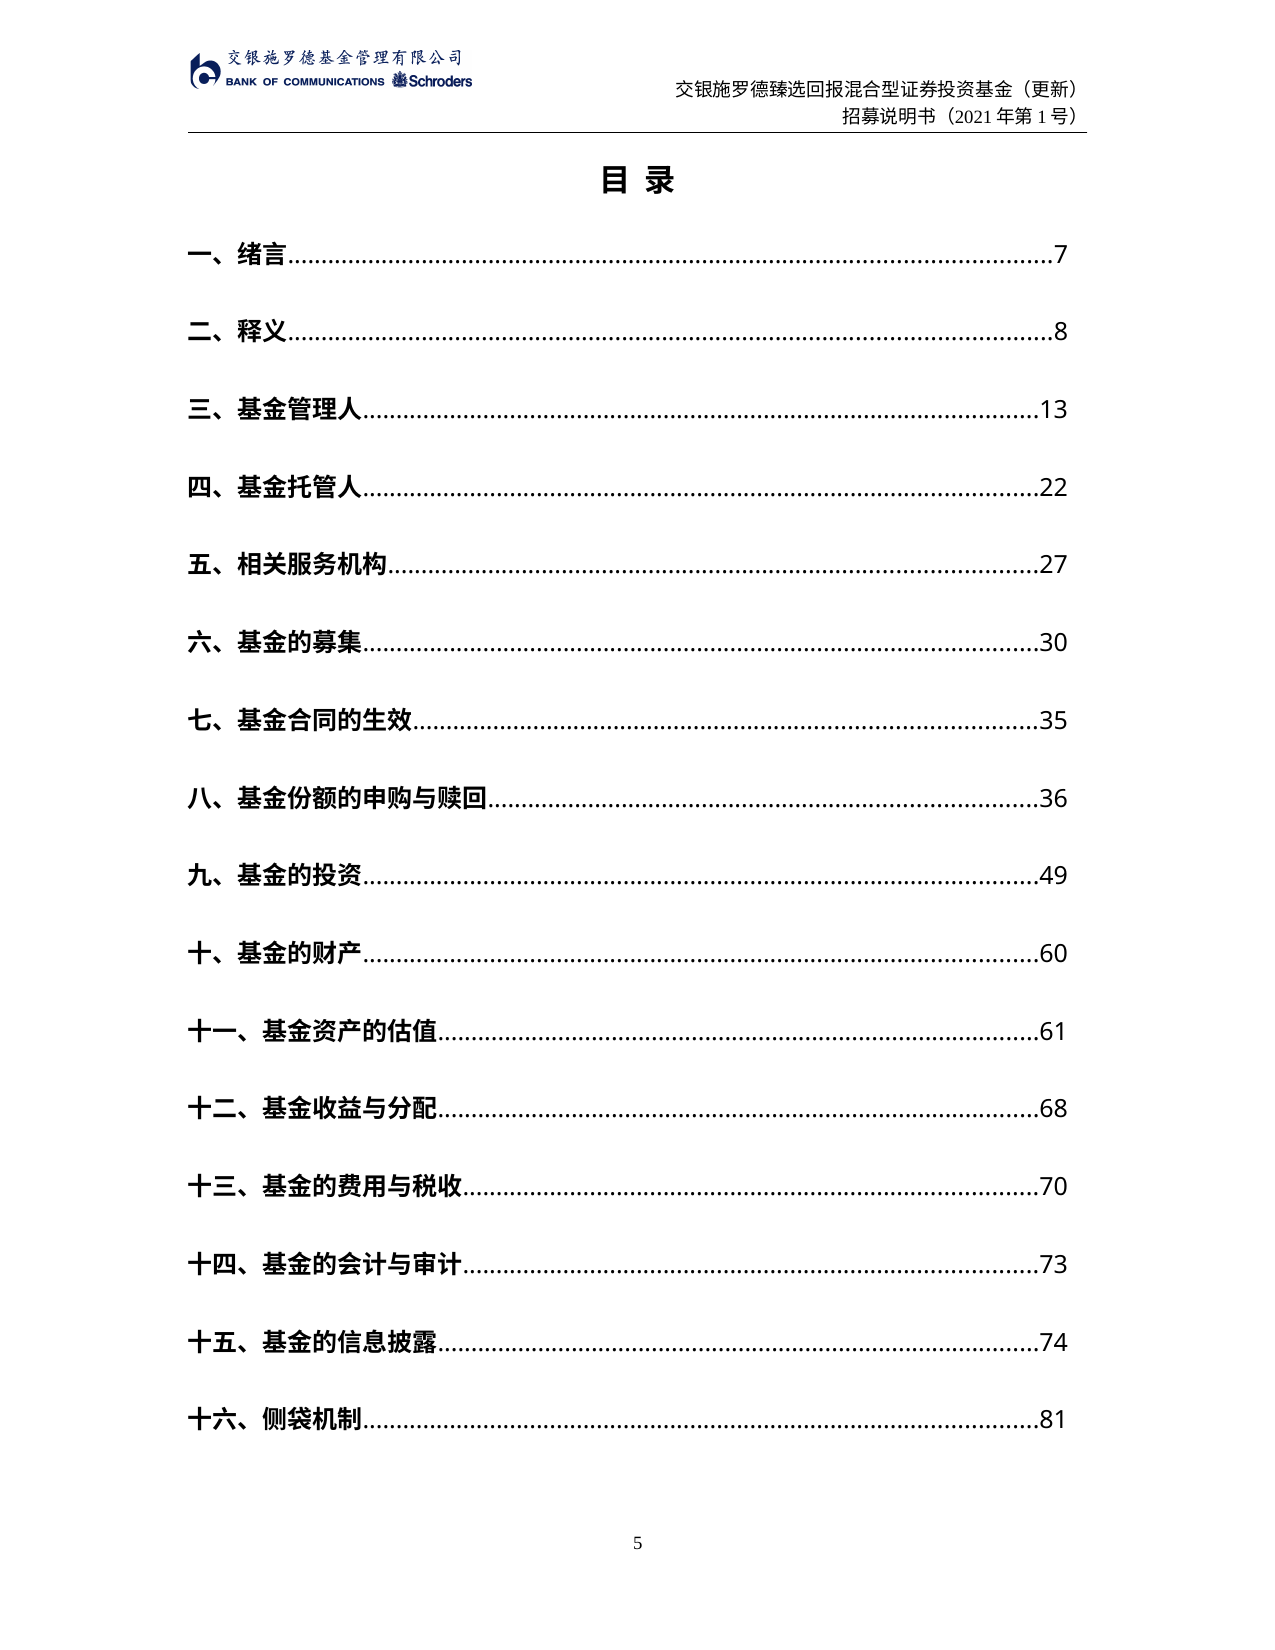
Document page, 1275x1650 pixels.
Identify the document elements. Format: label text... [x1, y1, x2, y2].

text 二、释义 8 [187, 300, 1087, 360]
text 七、基金合同的生效 35 [187, 689, 1087, 748]
text 十二、基金收益与分配 68 [187, 1077, 1087, 1137]
text 十六、侧袋机制 81 [187, 1388, 1087, 1448]
text 十一、基金资产的估值 61 [187, 999, 1087, 1059]
text 十五、基金的信息披露 74 [187, 1310, 1087, 1370]
text 十、基金的财产 60 [187, 922, 1087, 981]
text 十四、基金的会计与审计 73 [187, 1233, 1087, 1292]
text 八、基金份额的申购与赎回 36 [187, 766, 1087, 826]
text 三、基金管理人 13 [187, 378, 1087, 437]
text 四、基金托管人 22 [187, 456, 1087, 515]
text 目 录 [187, 155, 1087, 200]
text 五、相关服务机构 27 [187, 533, 1087, 593]
picture [190, 50, 472, 89]
text 一、绪言 7 [187, 222, 1087, 282]
text 十三、基金的费用与税收 70 [187, 1155, 1087, 1214]
text 六、基金的募集 30 [187, 611, 1087, 671]
text 九、基金的投资 49 [187, 844, 1087, 904]
